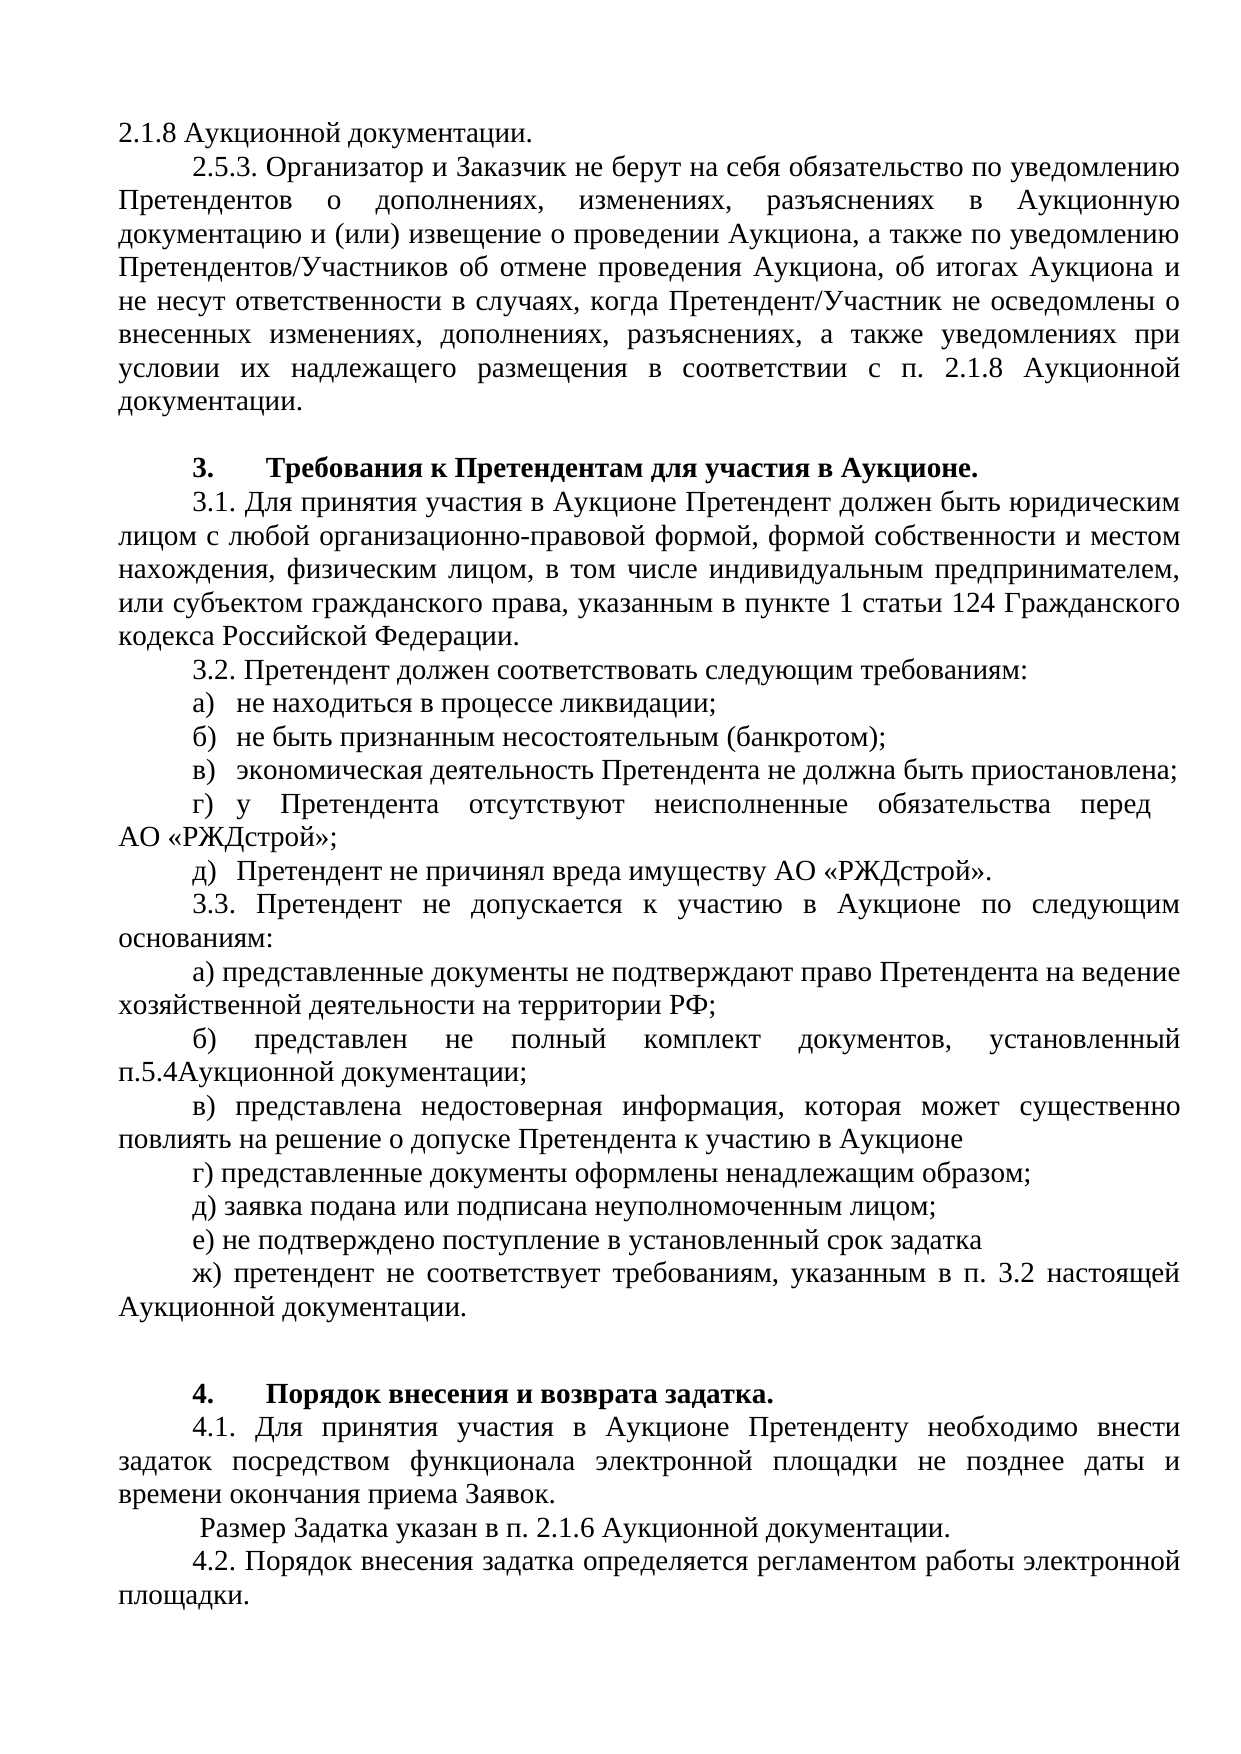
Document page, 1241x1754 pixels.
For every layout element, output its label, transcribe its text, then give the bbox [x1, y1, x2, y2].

subtitle ж) претендент не соответствует требованиям, указанным в п. 3.2 настоящей Аукционной документации. [118, 1256, 1181, 1323]
subtitle Порядок внесения и возврата задатка. [118, 1376, 1181, 1409]
text б) представлен не полный комплект документов, установленный п.5.4Аукционной документации; [118, 1021, 1181, 1088]
list Для принятия участия в Аукционе Претенденту необходимо внести задаток посредством функционала электронной площадки не позднее даты и времени окончания приема Заявок. [118, 1409, 1181, 1510]
list не быть признанным несостоятельным (банкротом); [118, 719, 1181, 752]
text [118, 115, 1181, 149]
list Порядок внесения задатка определяется регламентом работы электронной площадки. [118, 1543, 1181, 1611]
text д) заявка подана или подписана неуполномоченным лицом; [118, 1188, 1181, 1222]
subtitle Требования к Претендентам для участия в Аукционе. [118, 451, 1181, 484]
text в) представлена недостоверная информация, которая может существенно повлиять на решение о допуске Претендента к участию в Аукционе [118, 1088, 1181, 1155]
subtitle 3.3. Претендент не допускается к участию в Аукционе по следующим основаниям: [118, 887, 1181, 954]
list не находиться в процессе ликвидации; [118, 685, 1181, 719]
text е) не подтверждено поступление в установленный срок задатка [118, 1222, 1181, 1256]
list Для принятия участия в Аукционе Претендент должен быть юридическим лицом с любой организационно-правовой формой, формой собственности и местом нахождения, физическим лицом, в том числе индивидуальным предпринимателем, или субъектом гражданского права, указанным в пункте 1 статьи 124 Гражданского кодекса Российской Федерации. [118, 484, 1181, 652]
text а) представленные документы не подтверждают право Претендента на ведение хозяйственной деятельности на территории РФ; [118, 954, 1181, 1021]
list у Претендента отсутствуют неисполненные обязательства перед АО «РЖДстрой»; [118, 786, 1181, 853]
text г) представленные документы оформлены ненадлежащим образом; [118, 1155, 1181, 1188]
list Претендент должен соответствовать следующим требованиям: [118, 652, 1181, 685]
list Претендент не причинял вреда имуществу АО «РЖДстрой». [118, 853, 1181, 887]
list экономическая деятельность Претендента не должна быть приостановлена; [118, 752, 1181, 786]
text Размер Задатка указан в п. 2.1.6 Аукционной документации. [118, 1510, 1181, 1543]
list Организатор и Заказчик не берут на себя обязательство по уведомлению Претендентов о дополнениях, изменениях, разъяснениях в Аукционную документацию и (или) извещение о проведении Аукциона, а также по уведомлению Претендентов/Участников об отмене проведения Аукциона, об итогах Аукциона и не несут ответственности в случаях, когда Претендент/Участник не осведомлены о внесенных изменениях, дополнениях, разъяснениях, а также уведомлениях при условии их надлежащего размещения в соответствии с п. 2.1.8 Аукционной документации. [118, 149, 1181, 417]
